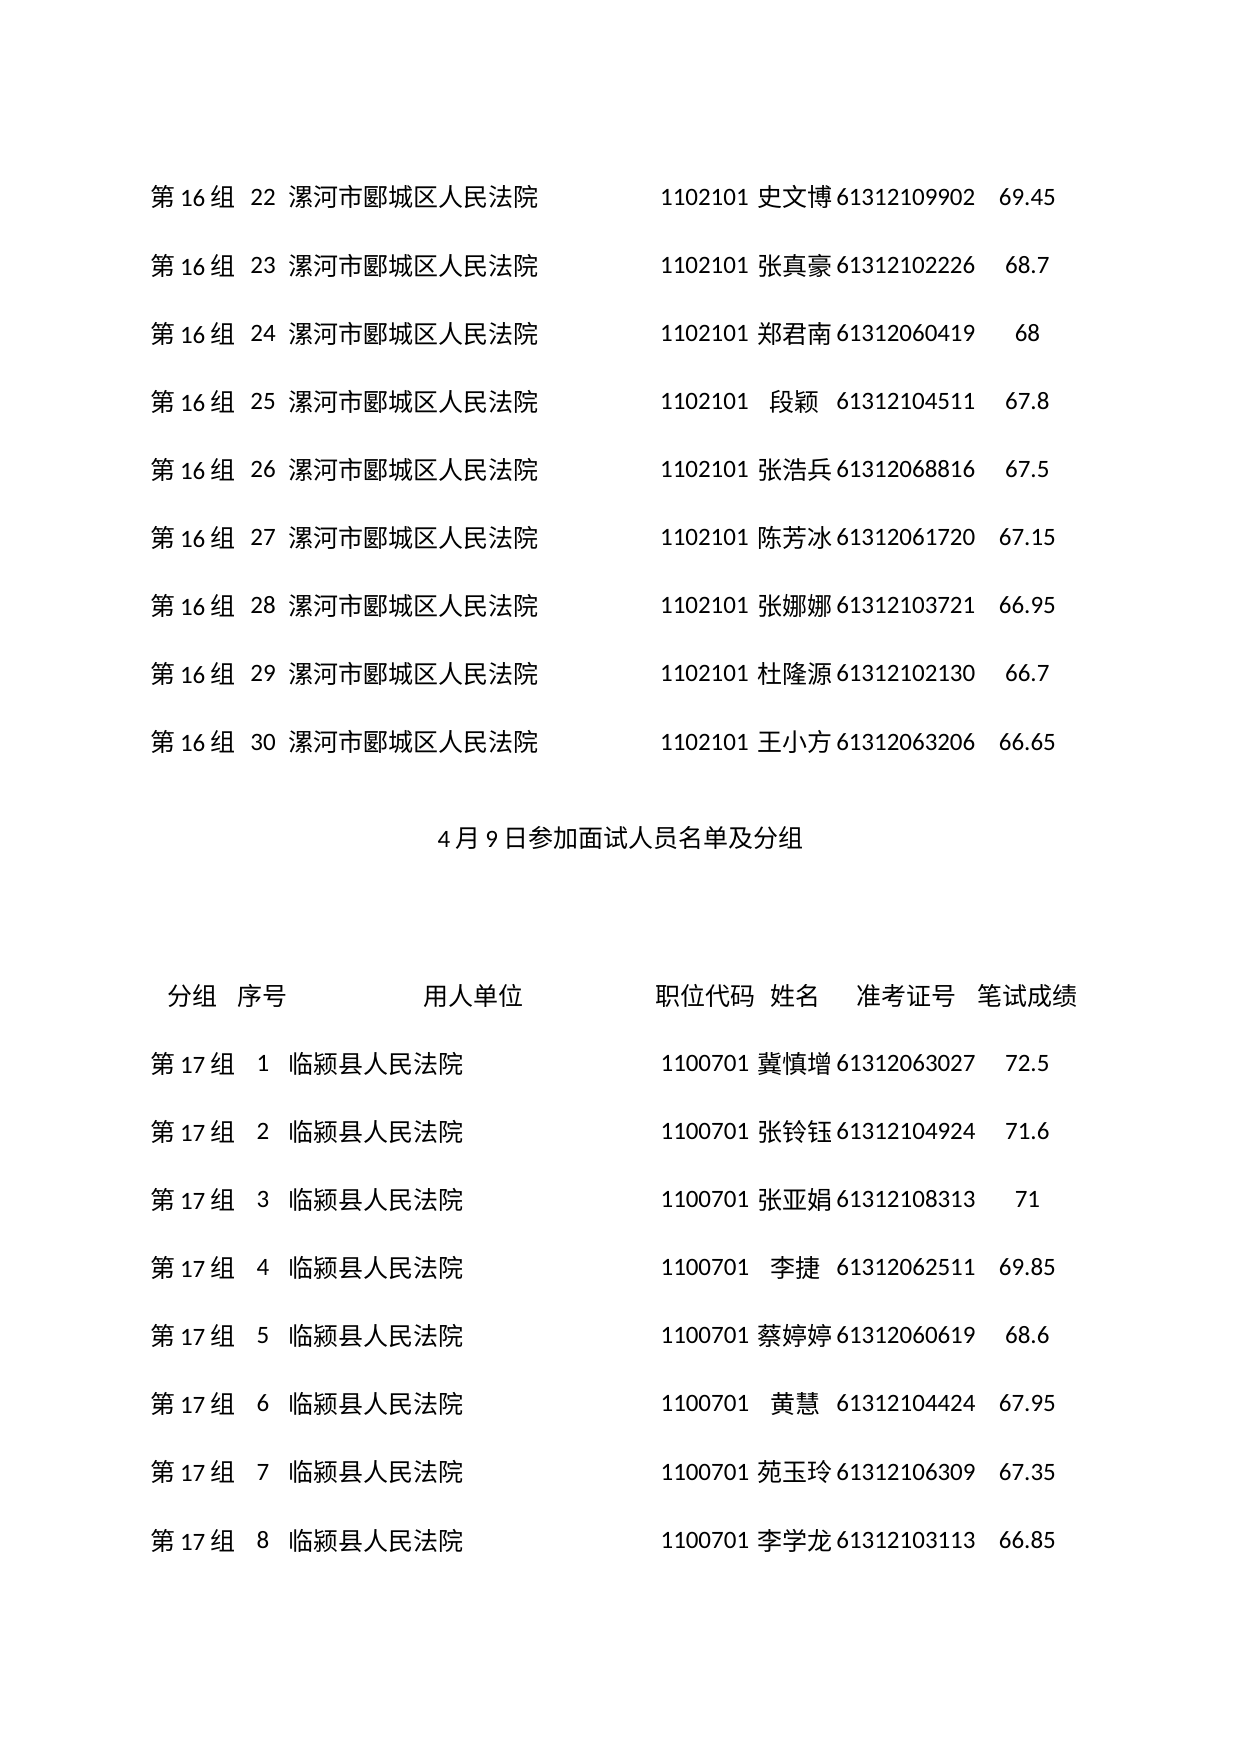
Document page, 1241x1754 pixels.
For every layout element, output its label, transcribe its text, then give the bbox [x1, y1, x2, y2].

table_header 职位代码 [660, 960, 760, 1028]
table_cell 61312102130 [840, 639, 982, 707]
table_cell 1100701 [660, 1301, 760, 1369]
table_cell 临颍县人民法院 [298, 1028, 660, 1096]
table_cell 61312104424 [840, 1369, 982, 1437]
table_cell 67.8 [982, 366, 1083, 434]
table_cell 61312109902 [840, 162, 982, 230]
table_cell 第17组 [157, 1505, 239, 1573]
table_cell 第16组 [157, 503, 239, 571]
table_cell 61312063206 [840, 707, 982, 775]
table_cell 漯河市郾城区人民法院 [298, 639, 659, 707]
table_cell 1100701 [660, 1437, 760, 1505]
table_cell 第16组 [157, 230, 239, 298]
table_cell 71.6 [982, 1096, 1083, 1164]
table_cell 张铃钰 [760, 1096, 840, 1164]
table_cell 第16组 [157, 639, 239, 707]
table_cell 27 [239, 503, 298, 571]
table_cell 23 [239, 230, 298, 298]
table_cell 61312060619 [840, 1301, 982, 1369]
table_cell 第17组 [157, 1096, 239, 1164]
table_cell 61312104511 [840, 366, 982, 434]
table_cell 第17组 [157, 1369, 239, 1437]
table_cell 68.6 [982, 1301, 1083, 1369]
table_cell 6 [239, 1369, 298, 1437]
table_cell 黄慧 [760, 1369, 840, 1437]
table_cell 张娜娜 [760, 571, 840, 639]
table_cell 第17组 [157, 1165, 239, 1233]
table_cell 冀慎增 [760, 1028, 840, 1096]
table_cell 67.15 [982, 503, 1083, 571]
table_cell 3 [239, 1165, 298, 1233]
table_cell 1100701 [660, 1096, 760, 1164]
table_cell 25 [239, 366, 298, 434]
table_cell 7 [239, 1437, 298, 1505]
table_cell 漯河市郾城区人民法院 [298, 162, 659, 230]
table_cell 69.85 [982, 1233, 1083, 1301]
table_cell 28 [239, 571, 298, 639]
table_cell 67.5 [982, 435, 1083, 503]
table_cell 8 [239, 1505, 298, 1573]
table_cell 1100701 [660, 1028, 760, 1096]
table_cell 66.95 [982, 571, 1083, 639]
table_cell 61312108313 [840, 1165, 982, 1233]
table_cell 61312103113 [840, 1505, 982, 1573]
table_cell 1100701 [660, 1233, 760, 1301]
table_cell 张亚娟 [760, 1165, 840, 1233]
table_cell 30 [239, 707, 298, 775]
table_cell 1102101 [659, 707, 760, 775]
table_cell 第16组 [157, 707, 239, 775]
table_cell 张真豪 [760, 230, 840, 298]
table_cell 临颍县人民法院 [298, 1233, 660, 1301]
table_cell 漯河市郾城区人民法院 [298, 366, 659, 434]
table_header 用人单位 [298, 960, 660, 1028]
table_cell 61312104924 [840, 1096, 982, 1164]
table_cell 1102101 [659, 366, 760, 434]
table_cell 61312060419 [840, 298, 982, 366]
table_cell 1102101 [659, 639, 760, 707]
table_cell 1 [239, 1028, 298, 1096]
table_cell 苑玉玲 [760, 1437, 840, 1505]
table_cell 第17组 [157, 1301, 239, 1369]
table_cell 蔡婷婷 [760, 1301, 840, 1369]
table_header 姓名 [760, 960, 840, 1028]
table_cell 漯河市郾城区人民法院 [298, 230, 659, 298]
table_cell 4 [239, 1233, 298, 1301]
table_cell 61312062511 [840, 1233, 982, 1301]
table_cell 第16组 [157, 435, 239, 503]
table_cell 第17组 [157, 1028, 239, 1096]
table_cell 陈芳冰 [760, 503, 840, 571]
table_cell 1100701 [660, 1165, 760, 1233]
table_cell 第16组 [157, 162, 239, 230]
table_cell 李捷 [760, 1233, 840, 1301]
table_cell 68 [982, 298, 1083, 366]
table_cell 第17组 [157, 1437, 239, 1505]
table_cell 68.7 [982, 230, 1083, 298]
table_cell 漯河市郾城区人民法院 [298, 435, 659, 503]
table_cell 临颍县人民法院 [298, 1165, 660, 1233]
table_cell 杜隆源 [760, 639, 840, 707]
table_cell 临颍县人民法院 [298, 1505, 660, 1573]
table_cell 71 [982, 1165, 1083, 1233]
table_cell 段颖 [760, 366, 840, 434]
table_cell 漯河市郾城区人民法院 [298, 298, 659, 366]
table_cell 郑君南 [760, 298, 840, 366]
table_cell 61312061720 [840, 503, 982, 571]
table_cell 29 [239, 639, 298, 707]
table_cell 67.95 [982, 1369, 1083, 1437]
table_cell 61312102226 [840, 230, 982, 298]
table_cell 1102101 [659, 503, 760, 571]
table_cell 2 [239, 1096, 298, 1164]
table_cell 史文博 [760, 162, 840, 230]
table_cell 1102101 [659, 571, 760, 639]
table_cell 1102101 [659, 230, 760, 298]
table_cell 61312106309 [840, 1437, 982, 1505]
table_cell 漯河市郾城区人民法院 [298, 707, 659, 775]
table_cell 24 [239, 298, 298, 366]
table_cell 王小方 [760, 707, 840, 775]
table_cell 李学龙 [760, 1505, 840, 1573]
table_cell 5 [239, 1301, 298, 1369]
table_cell 66.65 [982, 707, 1083, 775]
table_cell 1102101 [659, 435, 760, 503]
table_cell 61312063027 [840, 1028, 982, 1096]
table_header 笔试成绩 [982, 960, 1083, 1028]
table_cell 69.45 [982, 162, 1083, 230]
table_cell 第17组 [157, 1233, 239, 1301]
table_cell 临颍县人民法院 [298, 1369, 660, 1437]
table_cell 漯河市郾城区人民法院 [298, 571, 659, 639]
table_header 序号 [239, 960, 298, 1028]
text 4月9日参加面试人员名单及分组 [187, 804, 1053, 869]
table_cell 张浩兵 [760, 435, 840, 503]
table_header 分组 [157, 960, 239, 1028]
table_cell 72.5 [982, 1028, 1083, 1096]
table_cell 第16组 [157, 366, 239, 434]
table_cell 1102101 [659, 162, 760, 230]
table_cell 漯河市郾城区人民法院 [298, 503, 659, 571]
table_cell 26 [239, 435, 298, 503]
table_cell 临颍县人民法院 [298, 1301, 660, 1369]
table_cell 67.35 [982, 1437, 1083, 1505]
table_cell 临颍县人民法院 [298, 1437, 660, 1505]
table_cell 61312068816 [840, 435, 982, 503]
table_cell 1100701 [660, 1369, 760, 1437]
table_cell 22 [239, 162, 298, 230]
table_cell 66.7 [982, 639, 1083, 707]
table_cell 61312103721 [840, 571, 982, 639]
table_cell 1102101 [659, 298, 760, 366]
table_header 准考证号 [840, 960, 982, 1028]
table_cell 1100701 [660, 1505, 760, 1573]
table_cell 66.85 [982, 1505, 1083, 1573]
table_cell 第16组 [157, 298, 239, 366]
table_cell 临颍县人民法院 [298, 1096, 660, 1164]
table_cell 第16组 [157, 571, 239, 639]
